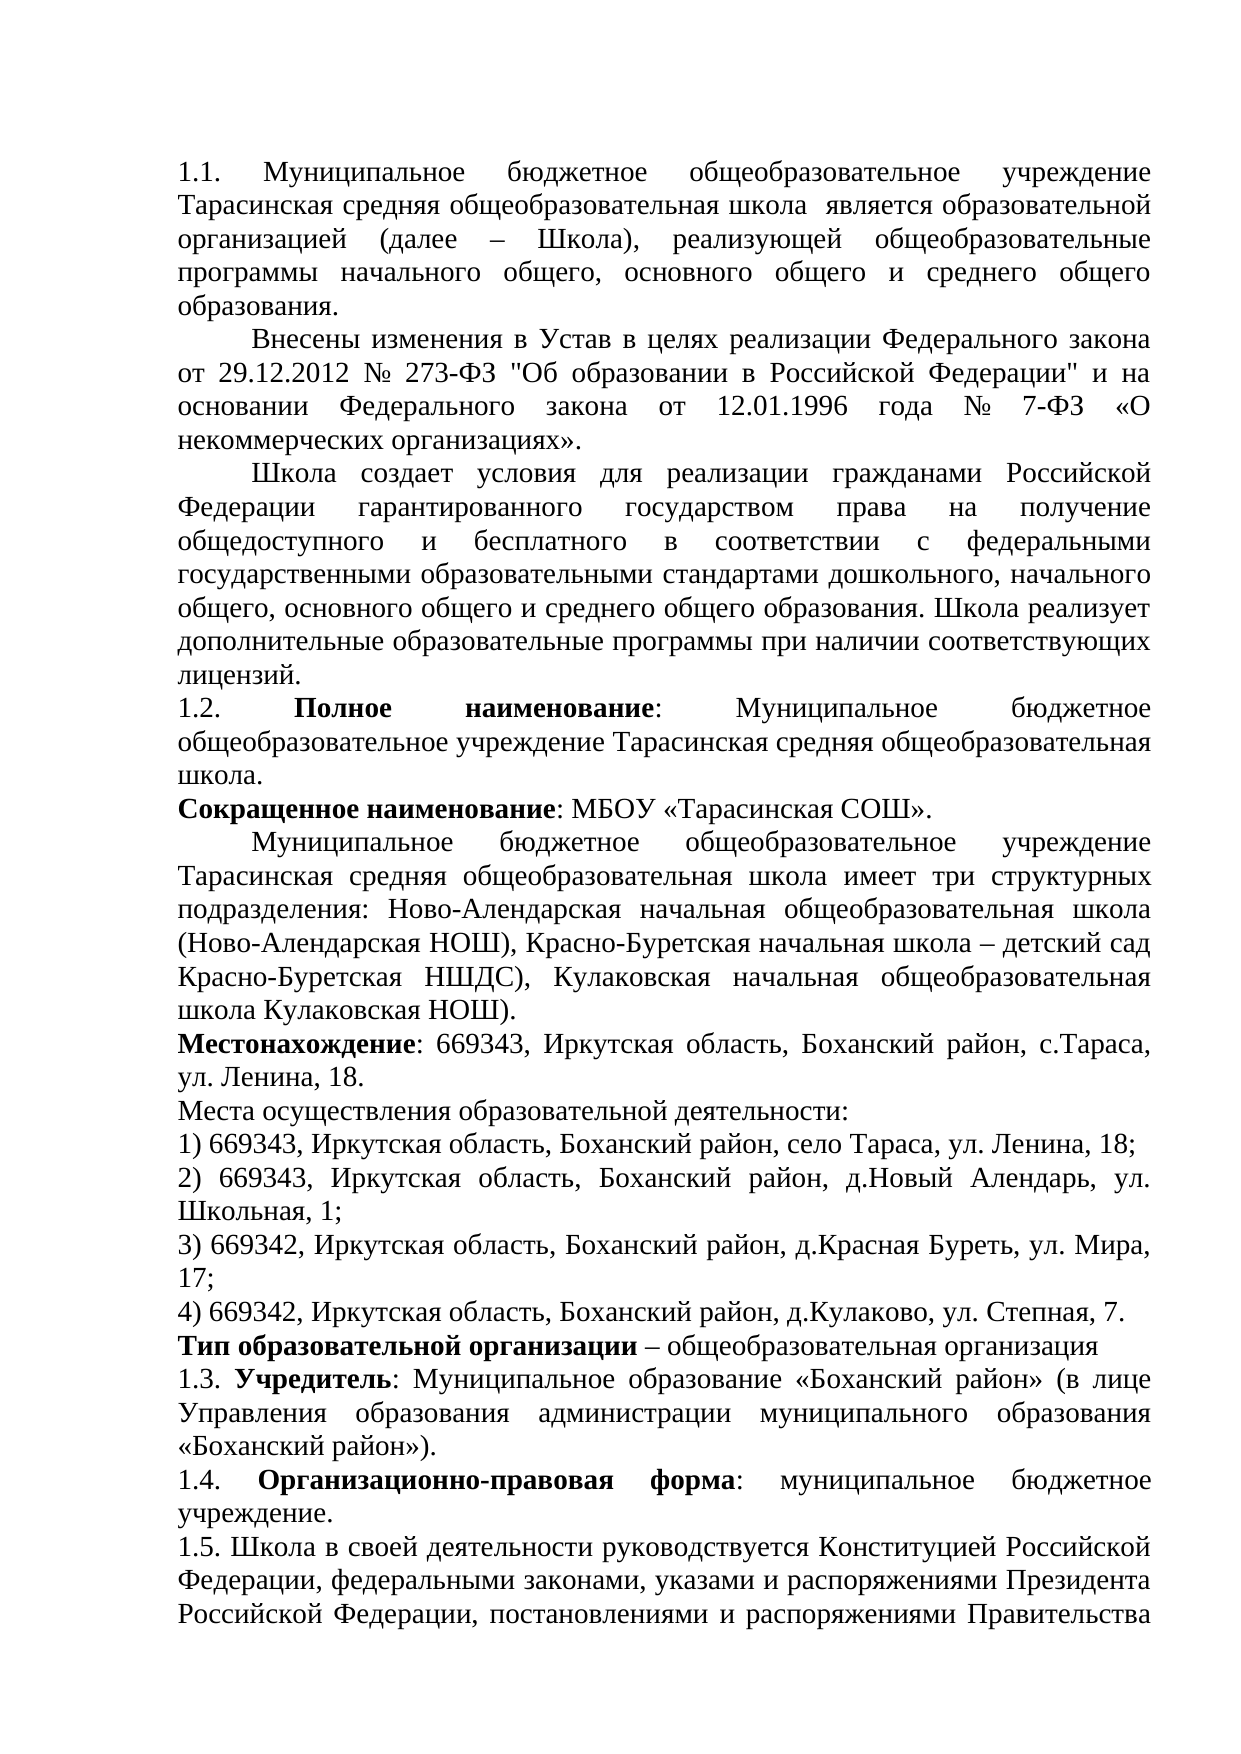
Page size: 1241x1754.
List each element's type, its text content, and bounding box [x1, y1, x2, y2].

text 1) 669343, Иркутская область, Боханский район, село Тараса, ул. Ленина, 18; [177, 1126, 1152, 1160]
text Места осуществления образовательной деятельности: [177, 1093, 1152, 1126]
text 3) 669342, Иркутская область, Боханский район, д.Красная Буреть, ул. Мира, 17; [177, 1227, 1152, 1294]
text Местонахождение: 669343, Иркутская область, Боханский район, с.Тараса, ул. Ленина, 18. [177, 1026, 1152, 1093]
text 1.3. Учредитель: Муниципальное образование «Боханский район» (в лице Управления образования администрации муниципального образования «Боханский район»). [177, 1361, 1152, 1462]
text 2) 669343, Иркутская область, Боханский район, д.Новый Алендарь, ул. Школьная, 1; [177, 1160, 1152, 1227]
text 1.2. Полное наименование: Муниципальное бюджетное общеобразовательное учреждение Тарасинская средняя общеобразовательная школа. [177, 690, 1152, 791]
text Школа создает условия для реализации гражданами Российской Федерации гарантированного государством права на получение общедоступного и бесплатного в соответствии с федеральными государственными образовательными стандартами дошкольного, начального общего, основного общего и среднего общего образования. Школа реализует дополнительные образовательные программы при наличии соответствующих лицензий. [177, 456, 1152, 690]
text Тип образовательной организации – общеобразовательная организация [177, 1328, 1152, 1361]
text Внесены изменения в Устав в целях реализации Федерального закона от 29.12.2012 № 273-ФЗ "Об образовании в Российской Федерации" и на основании Федерального закона от 12.01.1996 года № 7-ФЗ «О некоммерческих организациях». [177, 321, 1152, 456]
text Сокращенное наименование: МБОУ «Тарасинская СОШ». [177, 791, 1152, 824]
text 1.4. Организационно-правовая форма: муниципальное бюджетное учреждение. [177, 1462, 1152, 1529]
text 1.1. Муниципальное бюджетное общеобразовательное учреждение Тарасинская средняя общеобразовательная школа является образовательной организацией (далее – Школа), реализующей общеобразовательные программы начального общего, основного общего и среднего общего образования. [177, 154, 1152, 321]
text 4) 669342, Иркутская область, Боханский район, д.Кулаково, ул. Степная, 7. [177, 1294, 1152, 1328]
text Муниципальное бюджетное общеобразовательное учреждение Тарасинская средняя общеобразовательная школа имеет три структурных подразделения: Ново-Алендарская начальная общеобразовательная школа (Ново-Алендарская НОШ), Красно-Буретская начальная школа – детский сад Красно-Буретская НШДС), Кулаковская начальная общеобразовательная школа Кулаковская НОШ). [177, 824, 1152, 1026]
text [177, 1529, 1152, 1629]
